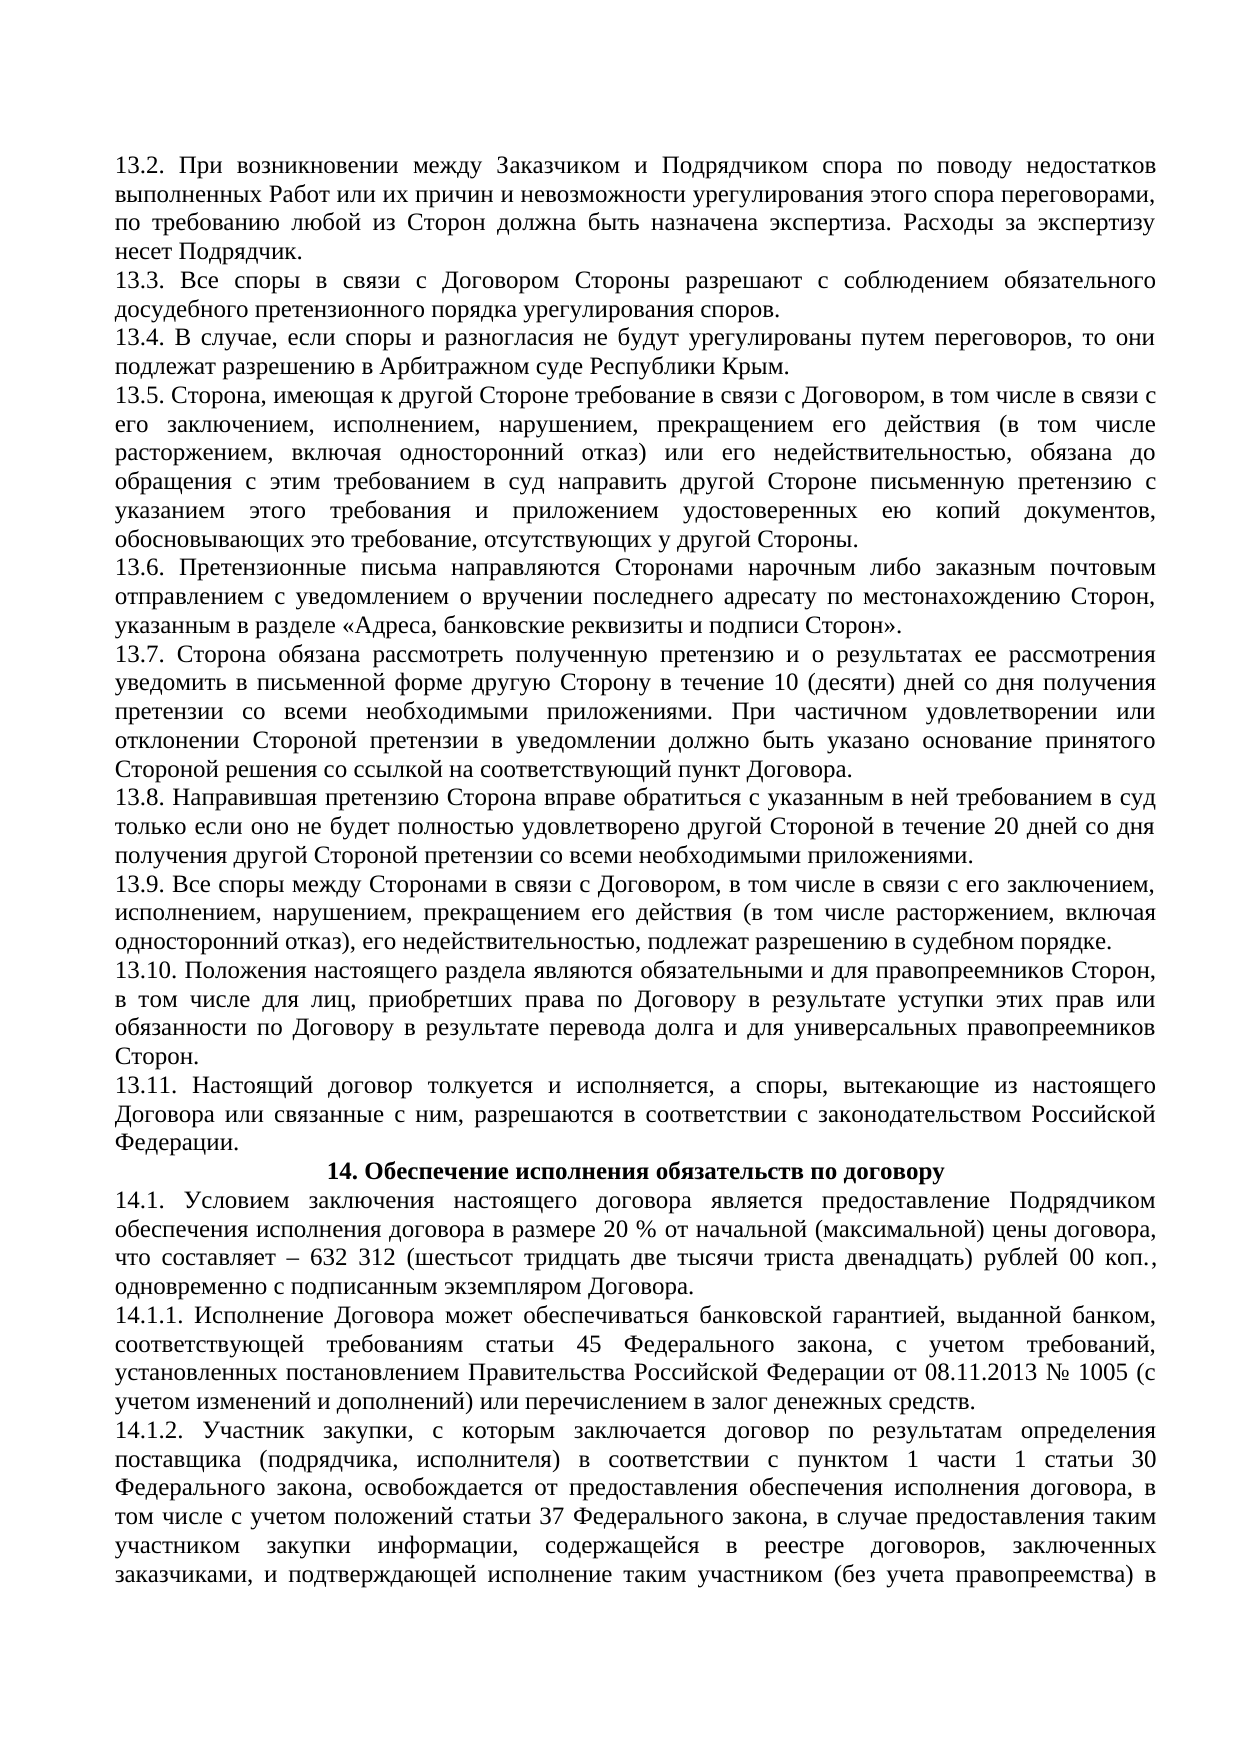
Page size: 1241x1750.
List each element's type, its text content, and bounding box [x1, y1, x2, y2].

text 13.8. Направившая претензию Сторона вправе обратиться с указанным в ней требованием в суд только если оно не будет полностью удовлетворено другой Стороной в течение 20 дней со дня получения другой Стороной претензии со всеми необходимыми приложениями. [114, 782, 1157, 869]
text 13.9. Все споры между Сторонами в связи с Договором, в том числе в связи с его заключением, исполнением, нарушением, прекращением его действия (в том числе расторжением, включая односторонний отказ), его недействительностью, подлежат разрешению в судебном порядке. [114, 869, 1157, 955]
text 14.1.1. Исполнение Договора может обеспечиваться банковской гарантией, выданной банком, соответствующей требованиям статьи 45 Федерального закона, с учетом требований, установленных постановлением Правительства Российской Федерации от 08.11.2013 № 1005 (с учетом изменений и дополнений) или перечислением в залог денежных средств. [114, 1300, 1157, 1415]
text 13.3. Все споры в связи с Договором Стороны разрешают с соблюдением обязательного досудебного претензионного порядка урегулирования споров. [114, 265, 1157, 322]
text 13.11. Настоящий договор толкуется и исполняется, а споры, вытекающие из настоящего Договора или связанные с ним, разрешаются в соответствии с законодательством Российской Федерации. [114, 1070, 1157, 1156]
text 13.6. Претензионные письма направляются Сторонами нарочным либо заказным почтовым отправлением с уведомлением о вручении последнего адресату по местонахождению Сторон, указанным в разделе «Адреса, банковские реквизиты и подписи Сторон». [114, 552, 1157, 639]
text 13.10. Положения настоящего раздела являются обязательными и для правопреемников Сторон, в том числе для лиц, приобретших права по Договору в результате уступки этих прав или обязанности по Договору в результате перевода долга и для универсальных правопреемников Сторон. [114, 955, 1157, 1070]
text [114, 1415, 1157, 1587]
text 14. Обеспечение исполнения обязательств по договору [114, 1156, 1157, 1185]
text 14.1. Условием заключения настоящего договора является предоставление Подрядчиком обеспечения исполнения договора в размере 20 % от начальной (максимальной) цены договора, что составляет – 632 312 (шестьсот тридцать две тысячи триста двенадцать) рублей 00 коп., одновременно с подписанным экземпляром Договора. [114, 1185, 1157, 1300]
text 13.7. Сторона обязана рассмотреть полученную претензию и о результатах ее рассмотрения уведомить в письменной форме другую Сторону в течение 10 (десяти) дней со дня получения претензии со всеми необходимыми приложениями. При частичном удовлетворении или отклонении Стороной претензии в уведомлении должно быть указано основание принятого Стороной решения со ссылкой на соответствующий пункт Договора. [114, 639, 1157, 782]
text 13.2. При возникновении между Заказчиком и Подрядчиком спора по поводу недостатков выполненных Работ или их причин и невозможности урегулирования этого спора переговорами, по требованию любой из Сторон должна быть назначена экспертиза. Расходы за экспертизу несет Подрядчик. [114, 150, 1157, 265]
text 13.5. Сторона, имеющая к другой Стороне требование в связи с Договором, в том числе в связи с его заключением, исполнением, нарушением, прекращением его действия (в том числе расторжением, включая односторонний отказ) или его недействительностью, обязана до обращения с этим требованием в суд направить другой Стороне письменную претензию с указанием этого требования и приложением удостоверенных ею копий документов, обосновывающих это требование, отсутствующих у другой Стороны. [114, 380, 1157, 552]
text 13.4. В случае, если споры и разногласия не будут урегулированы путем переговоров, то они подлежат разрешению в Арбитражном суде Республики Крым. [114, 322, 1157, 380]
